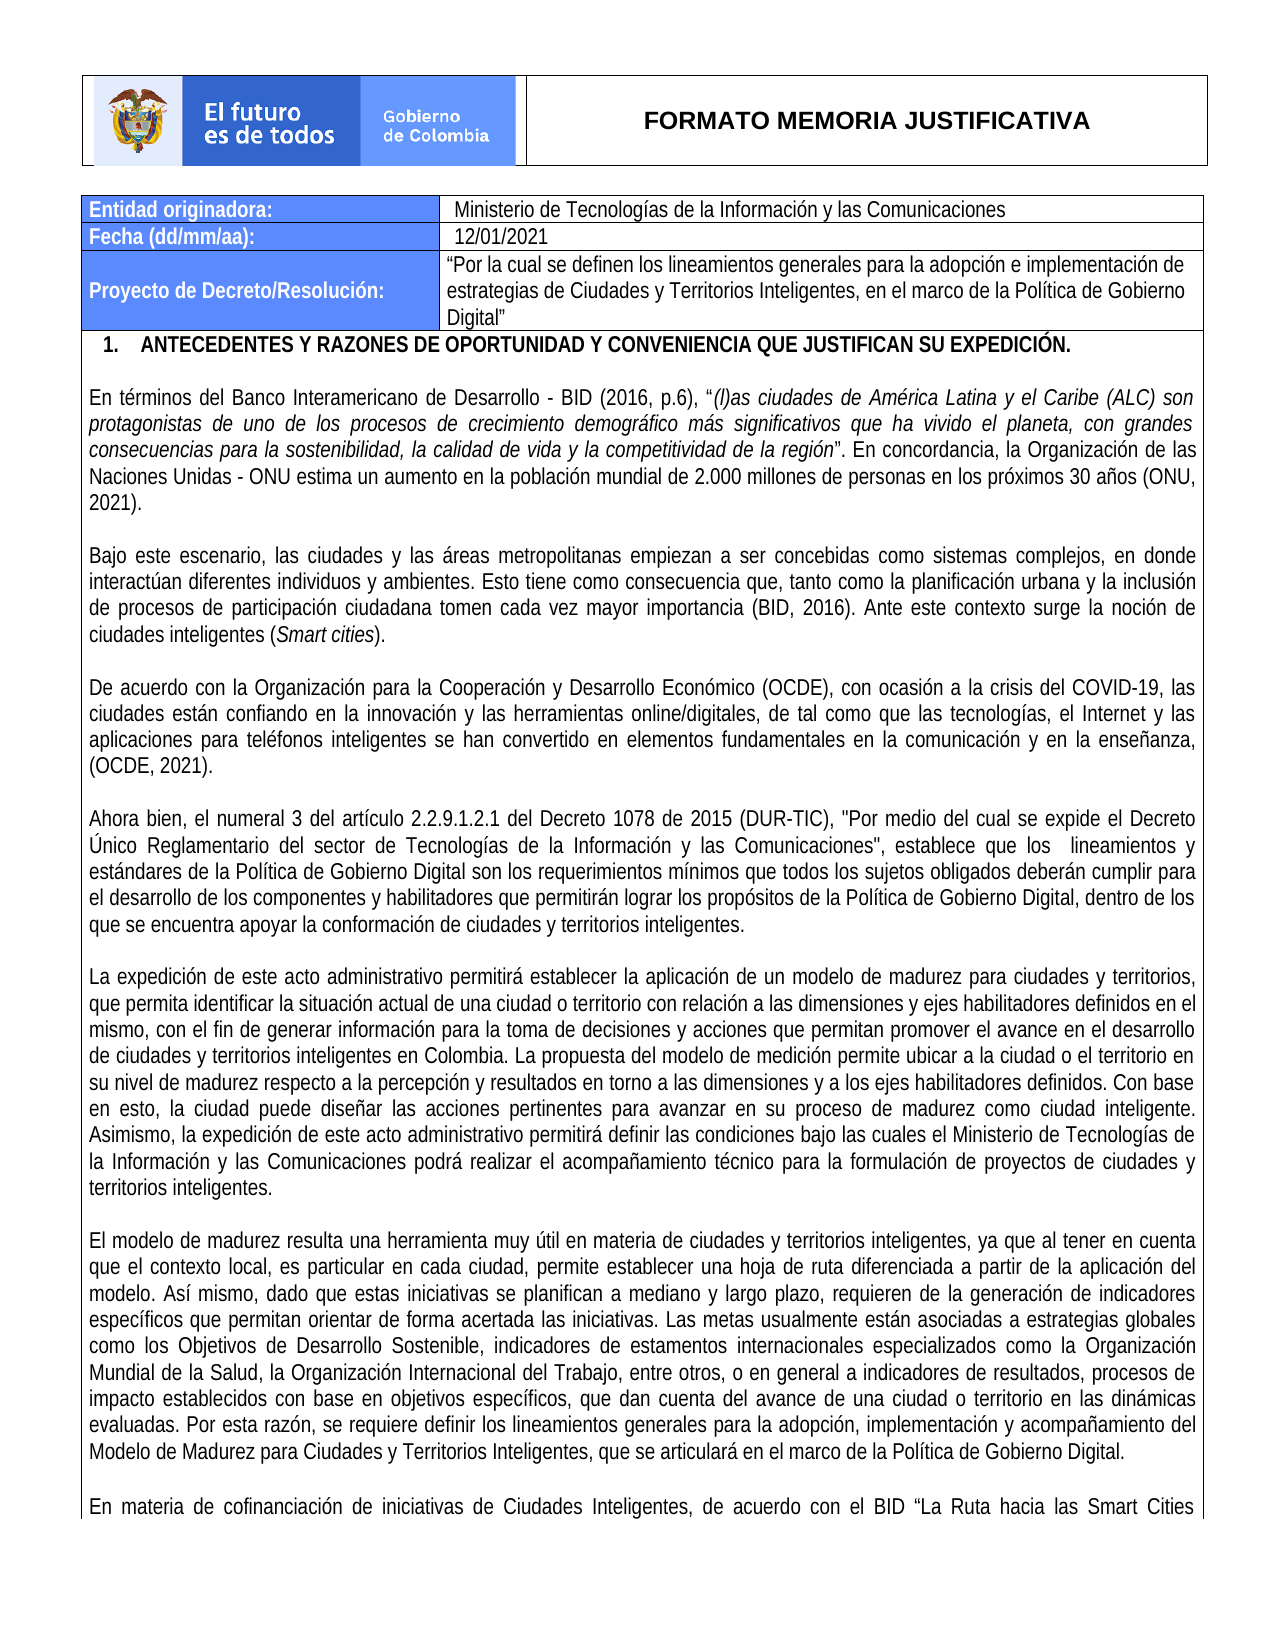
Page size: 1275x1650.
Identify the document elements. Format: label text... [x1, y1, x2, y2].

table_cell “Por la cual se definen los lineamientos generales para la adopción e implementación de estrategias de Ciudades y Territorios Inteligentes, en el marco de la Política de Gobierno Digital” [440, 251, 1203, 330]
table_cell Fecha (dd/mm/aa): [82, 223, 439, 250]
picture [93, 76, 516, 166]
table_cell 12/01/2021 [440, 223, 1203, 250]
table_header Entidad originadora: [82, 196, 439, 222]
table_cell Proyecto de Decreto/Resolución: [82, 251, 439, 330]
table_header Ministerio de Tecnologías de la Información y las Comunicaciones [440, 196, 1203, 222]
